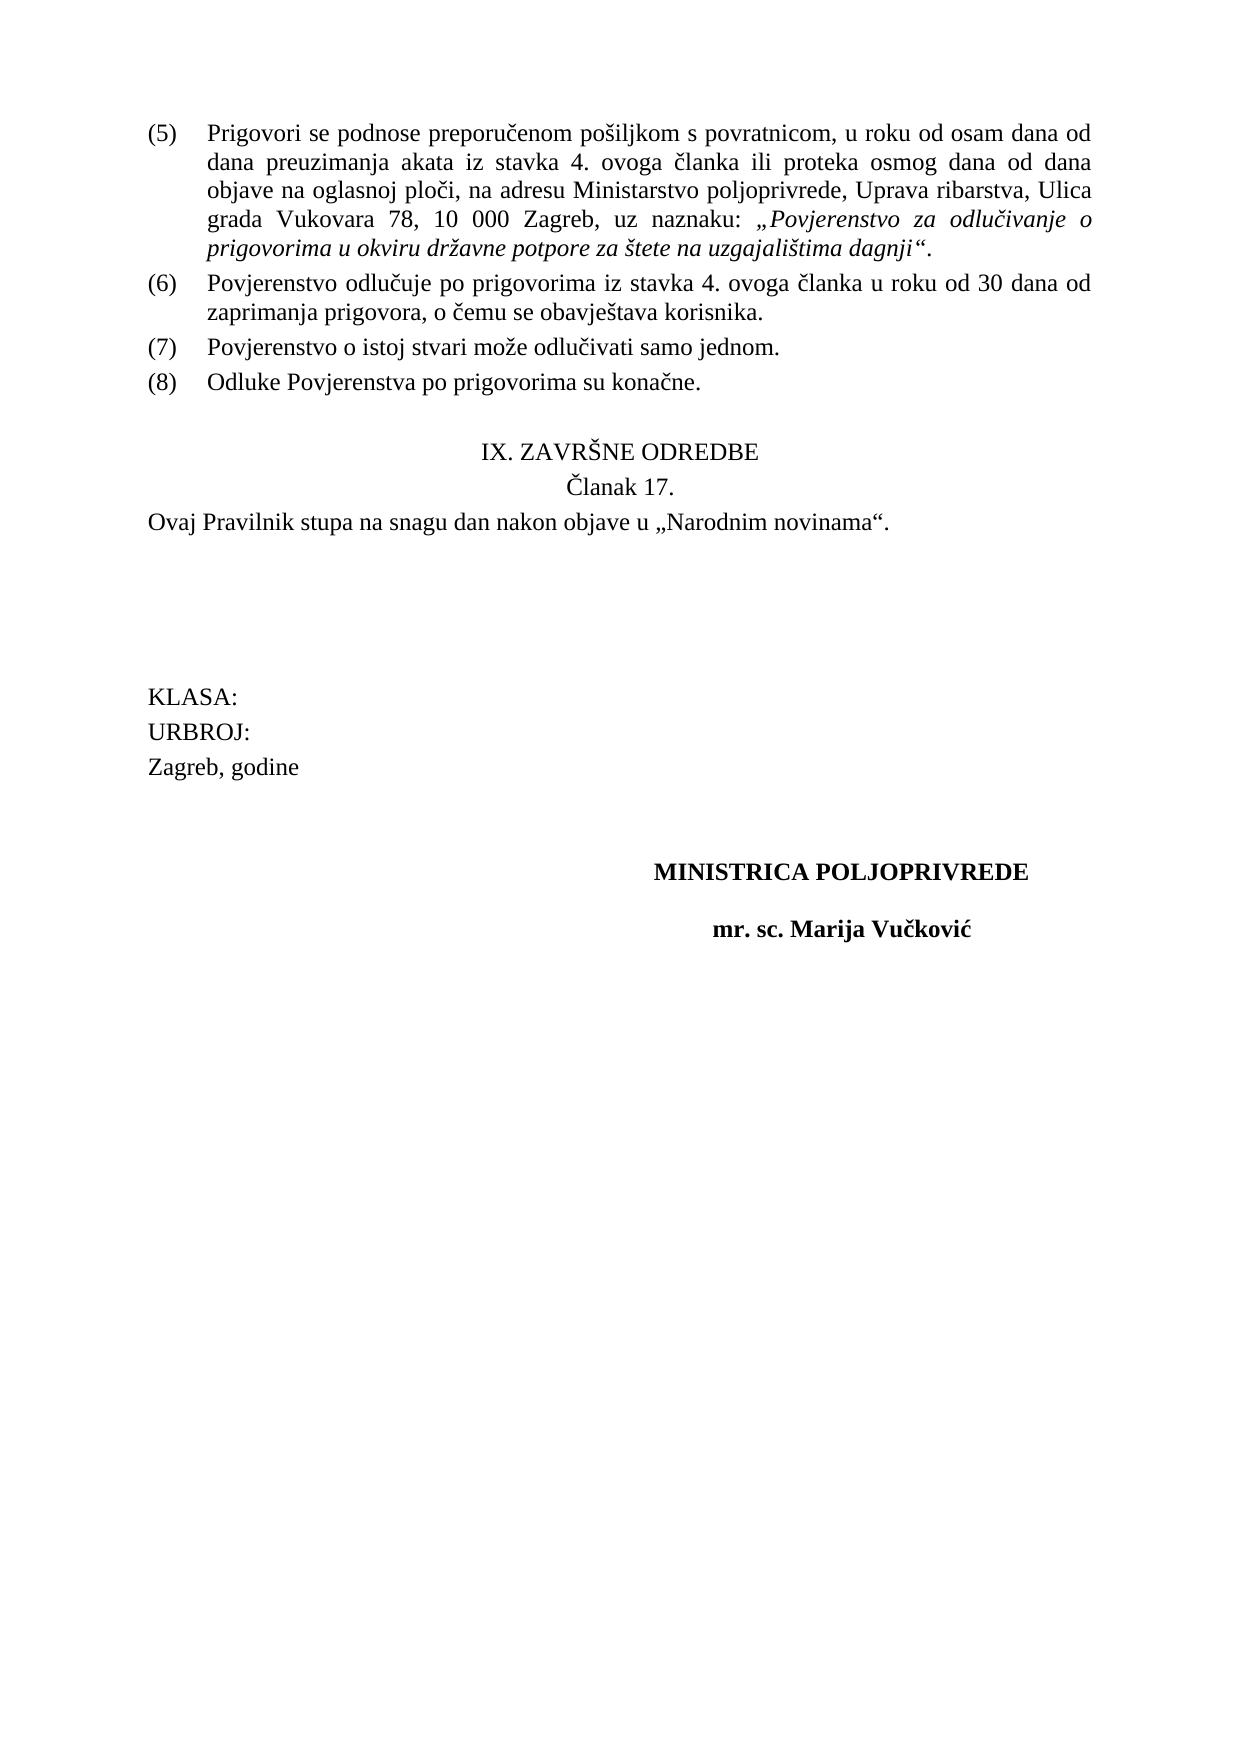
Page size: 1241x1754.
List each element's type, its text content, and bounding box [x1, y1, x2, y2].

text Ovaj Pravilnik stupa na snagu dan nakon objave u „Narodnim novinama“. [148, 507, 1092, 536]
list Povjerenstvo odlučuje po prigovorima iz stavka 4. ovoga članka u roku od 30 dana od zaprimanja prigovora, o čemu se obavještava korisnika. [148, 268, 1092, 326]
text URBROJ: [148, 717, 1092, 746]
text Zagreb, godine [148, 752, 1092, 781]
text KLASA: [148, 682, 1092, 711]
text MINISTRICA POLJOPRIVREDE [148, 857, 1092, 886]
list Odluke Povjerenstva po prigovorima su konačne. [148, 367, 1092, 396]
subtitle IX. ZAVRŠNE ODREDBE [148, 437, 1092, 466]
text Članak 17. [148, 472, 1092, 501]
list Povjerenstvo o istoj stvari može odlučivati samo jednom. [148, 332, 1092, 361]
list Prigovori se podnose preporučenom pošiljkom s povratnicom, u roku od osam dana od dana preuzimanja akata iz stavka 4. ovoga članka ili proteka osmog dana od dana objave na oglasnoj ploči, na adresu Ministarstvo poljoprivrede, Uprava ribarstva, Ulica grada Vukovara 78, 10 000 Zagreb, uz naznaku: „Povjerenstvo za odlučivanje o prigovorima u okviru državne potpore za štete na uzgajalištima dagnji“. [148, 118, 1092, 262]
text mr. sc. Marija Vučković [148, 914, 1092, 943]
